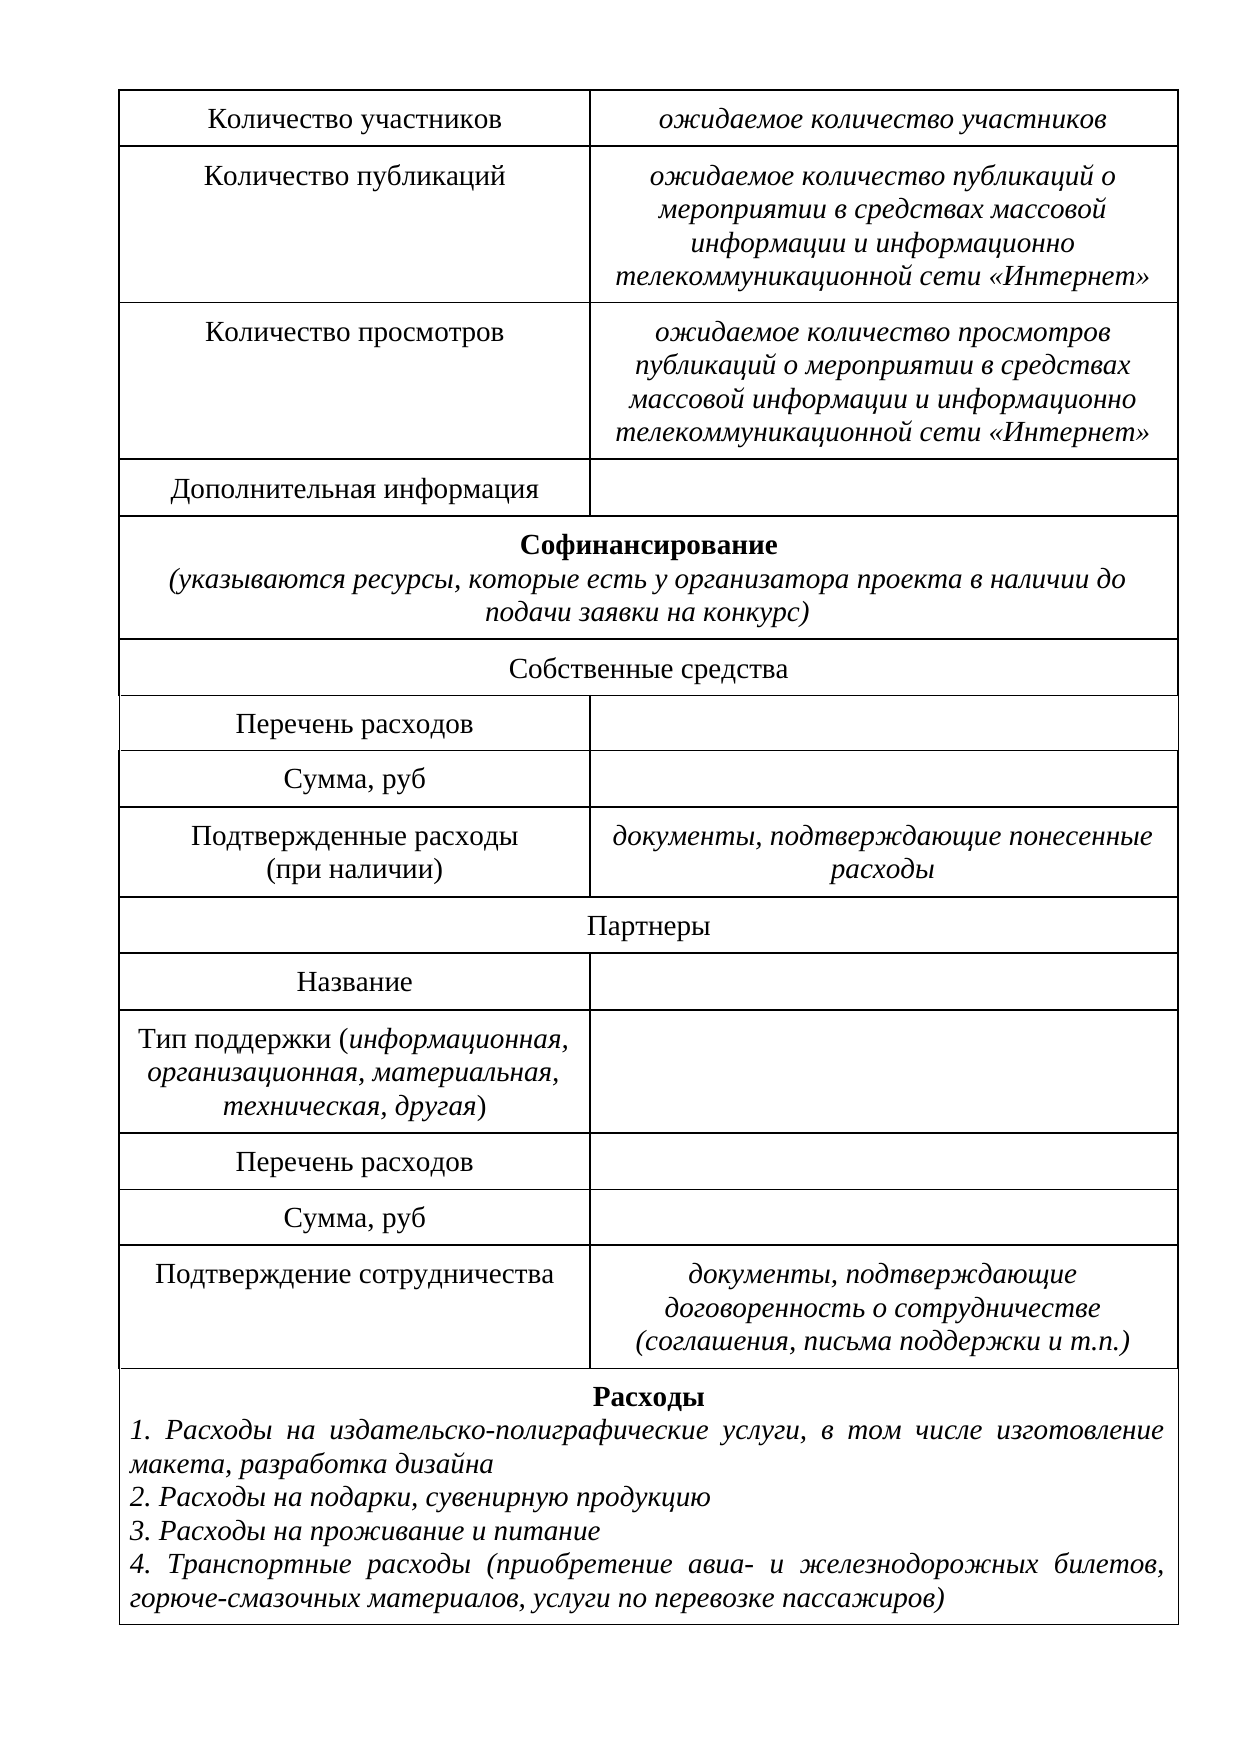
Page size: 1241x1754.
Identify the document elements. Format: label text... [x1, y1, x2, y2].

table_cell ожидаемое количество просмотров публикаций о мероприятии в средствах массовой информации и информационно телекоммуникационной сети «Интернет» [591, 303, 1177, 458]
table_cell [591, 751, 1177, 806]
table_cell Подтвержденные расходы (при наличии) [120, 808, 589, 896]
table_cell Сумма, руб [120, 1190, 589, 1244]
table_cell [591, 1134, 1177, 1188]
table_cell Количество просмотров [120, 303, 589, 458]
table_cell Собственные средства [120, 640, 1177, 695]
table_cell документы, подтверждающие договоренность о сотрудничестве (соглашения, письма поддержки и т.п.) [591, 1246, 1177, 1367]
table_cell [591, 1190, 1177, 1244]
table_cell Перечень расходов [120, 1134, 589, 1188]
table_cell [591, 460, 1177, 515]
table_cell Сумма, руб [120, 751, 589, 806]
table_cell [591, 696, 1178, 750]
table_cell ожидаемое количество публикаций о мероприятии в средствах массовой информации и информационно телекоммуникационной сети «Интернет» [591, 147, 1177, 302]
table_cell Дополнительная информация [120, 460, 589, 515]
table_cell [120, 1369, 1178, 1624]
table_cell Количество участников [120, 91, 589, 145]
table_cell ожидаемое количество участников [591, 91, 1177, 145]
table_cell документы, подтверждающие понесенные расходы [591, 808, 1177, 896]
table_cell Подтверждение сотрудничества [120, 1246, 589, 1367]
table_cell Перечень расходов [120, 696, 589, 750]
table_cell [591, 954, 1177, 1008]
table_cell Тип поддержки (информационная, организационная, материальная, техническая, другая) [120, 1011, 589, 1132]
table_cell Количество публикаций [120, 147, 589, 302]
table_cell Название [120, 954, 589, 1008]
table_cell Партнеры [120, 898, 1177, 952]
table_cell [591, 1011, 1177, 1132]
table_cell Софинансирование (указываются ресурсы, которые есть у организатора проекта в наличии до подачи заявки на конкурс) [120, 517, 1177, 638]
